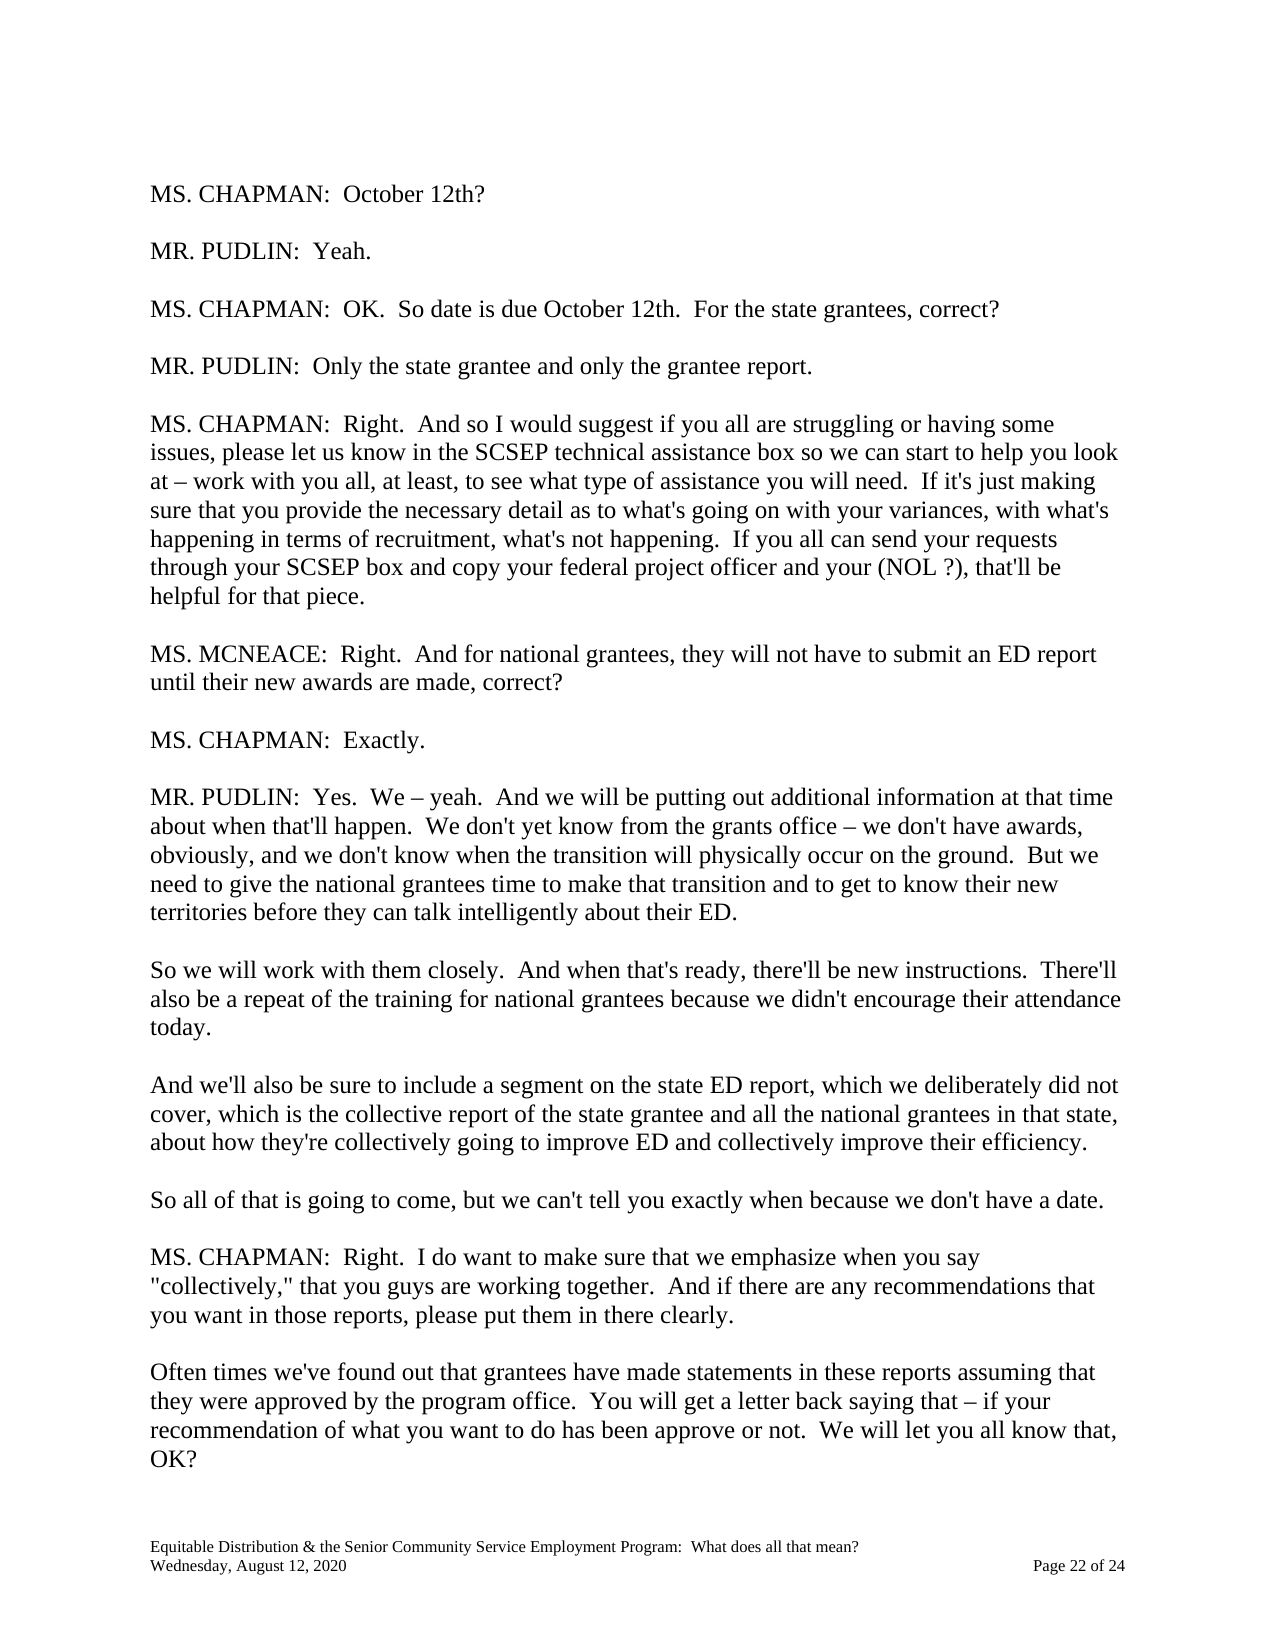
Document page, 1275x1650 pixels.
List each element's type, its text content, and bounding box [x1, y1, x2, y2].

text MS. CHAPMAN: October 12th? [150, 179, 1125, 207]
text And we'll also be sure to include a segment on the state ED report, which we deliberately did not cover, which is the collective report of the state grantee and all the national grantees in that state, about how they're collectively going to improve ED and collectively improve their efficiency. [150, 1070, 1125, 1156]
text MS. CHAPMAN: Right. I do want to make sure that we emphasize when you say "collectively," that you guys are working together. And if there are any recommendations that you want in those reports, please put them in there clearly. [150, 1242, 1125, 1329]
text MS. CHAPMAN: Right. And so I would suggest if you all are struggling or having some issues, please let us know in the SCSEP technical assistance box so we can start to help you look at – work with you all, at least, to see what type of assistance you will need. If it's just making sure that you provide the necessary detail as to what's going on with your variances, with what's happening in terms of recruitment, what's not happening. If you all can send your requests through your SCSEP box and copy your federal project officer and your (NOL ?), that'll be helpful for that piece. [150, 409, 1125, 610]
text MS. CHAPMAN: OK. So date is due October 12th. For the state grantees, correct? [150, 294, 1125, 322]
text So all of that is going to come, but we can't tell you exactly when because we don't have a date. [150, 1185, 1125, 1214]
text Often times we've found out that grantees have made statements in these reports assuming that they were approved by the program office. You will get a letter back saying that – if your recommendation of what you want to do has been approve or not. We will let you all know that, OK? [150, 1357, 1125, 1472]
text MR. PUDLIN: Only the state grantee and only the grantee report. [150, 351, 1125, 380]
text So we will work with them closely. And when that's ready, there'll be new instructions. There'll also be a repeat of the training for national grantees because we didn't encourage their attendance today. [150, 955, 1125, 1041]
text MR. PUDLIN: Yeah. [150, 236, 1125, 265]
text MS. CHAPMAN: Exactly. [150, 725, 1125, 754]
text MS. MCNEACE: Right. And for national grantees, they will not have to submit an ED report until their new awards are made, correct? [150, 639, 1125, 696]
text MR. PUDLIN: Yes. We – yeah. And we will be putting out additional information at that time about when that'll happen. We don't yet know from the grants office – we don't have awards, obviously, and we don't know when the transition will physically occur on the ground. But we need to give the national grantees time to make that transition and to get to know their new territories before they can talk intelligently about their ED. [150, 782, 1125, 926]
